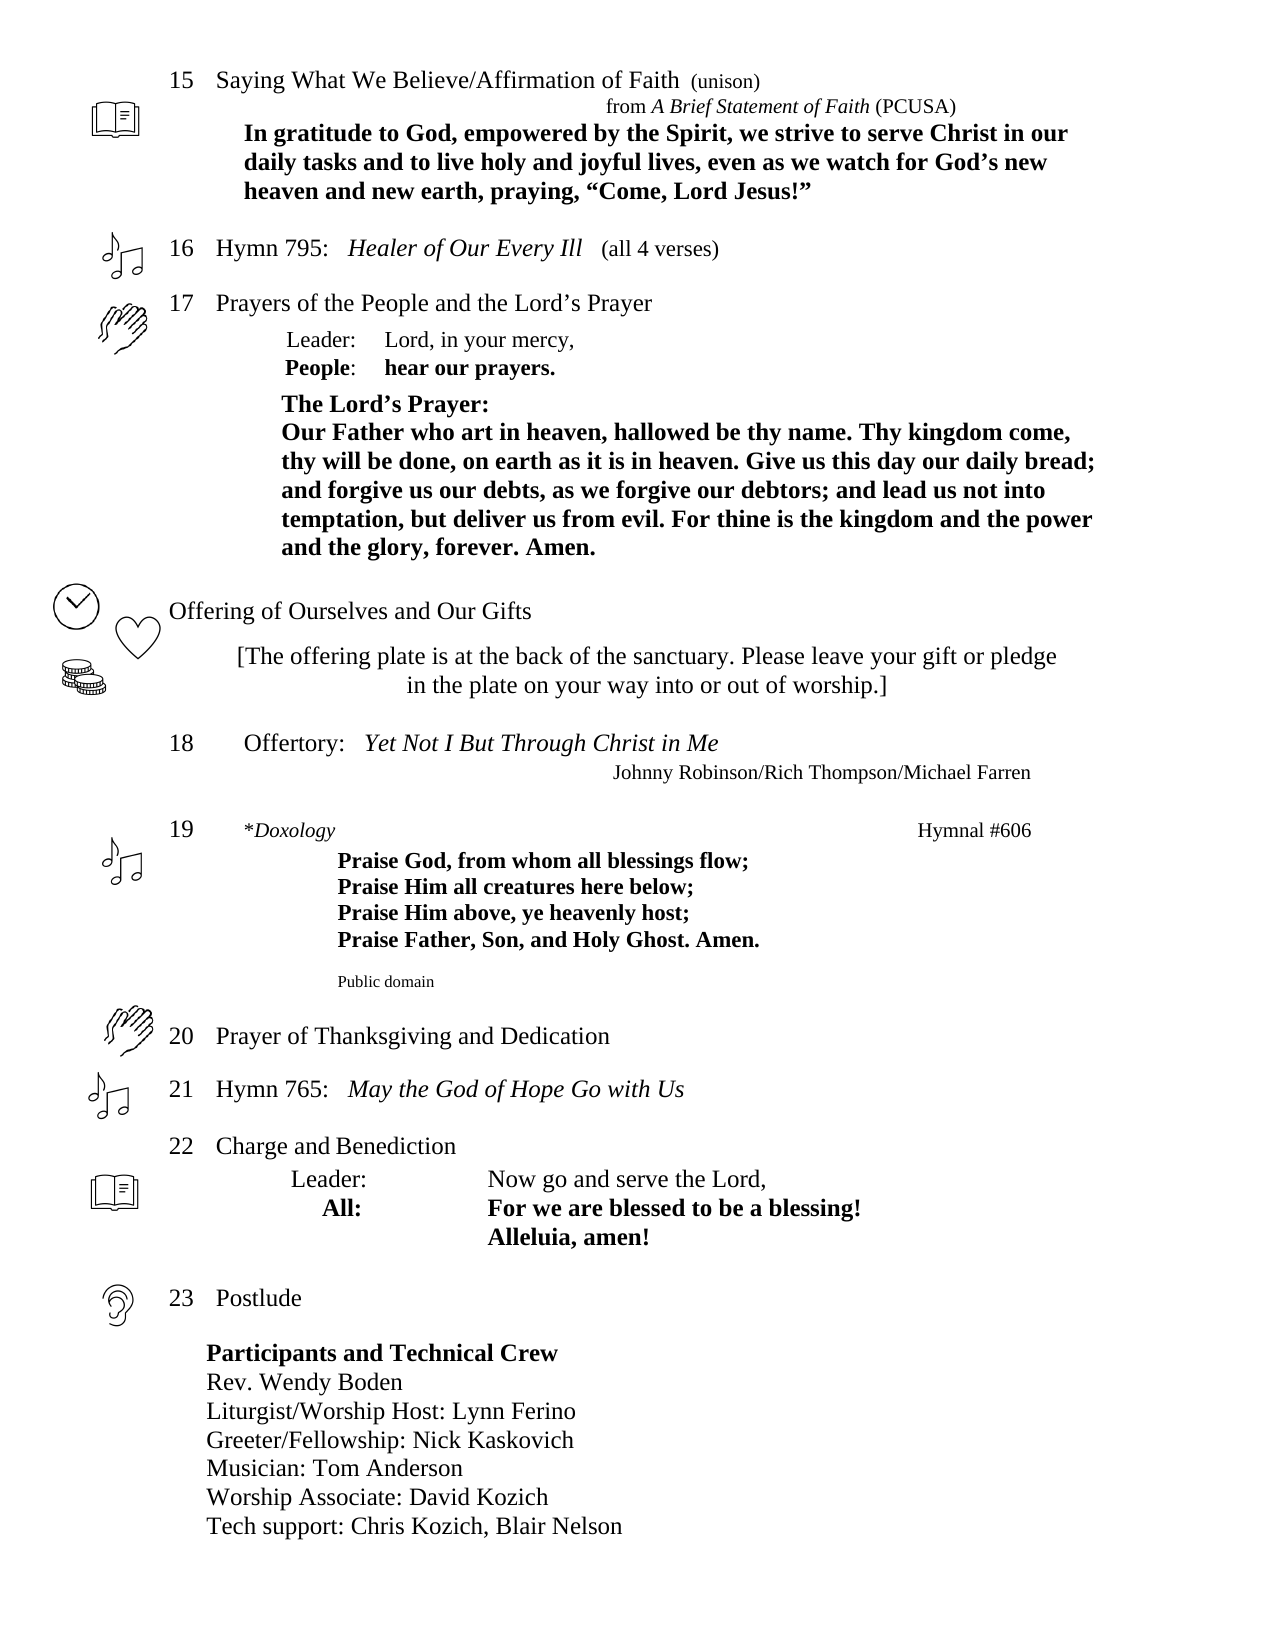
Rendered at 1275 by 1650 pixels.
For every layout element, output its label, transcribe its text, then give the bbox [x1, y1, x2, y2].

text All: For we are blessed to be a blessing! Alleluia, amen! [206, 1193, 1125, 1251]
text People: hear our prayers. [206, 354, 1125, 380]
picture [48, 578, 104, 634]
text 15 Saying What We Believe/Affirmation of Faith (unison) from A Brief Statement of Faith (PCUSA) [169, 66, 1125, 118]
text Leader: Now go and serve the Lord, [206, 1164, 1125, 1193]
text Praise Father, Son, and Holy Ghost. Amen. [337, 926, 1125, 952]
picture [92, 296, 150, 361]
text 20 Prayer of Thanksgiving and Dedication [169, 1021, 1125, 1050]
picture [78, 1065, 139, 1126]
text Praise Him all creatures here below; [337, 873, 1125, 899]
text In gratitude to God, empowered by the Spirit, we strive to serve Christ in our daily tasks and to live holy and joyful lives, even as we watch for God’s new heaven and new earth, praying, “Come, Lord Jesus!” [244, 118, 1069, 205]
text The Lord’s Prayer: [281, 389, 1125, 417]
text 17 Prayers of the People and the Lord’s Prayer [169, 288, 1125, 317]
text Rev. Wendy Boden Liturgist/Worship Host: Lynn Ferino [206, 1367, 1125, 1425]
text Praise God, from whom all blessings flow; [337, 847, 1125, 873]
text 21 Hymn 765: May the God of Hope Go with Us [169, 1074, 1125, 1103]
text 23 Postlude [169, 1283, 1125, 1312]
text 19 *Doxology Hymnal #606 [169, 814, 1125, 843]
picture [98, 998, 156, 1063]
picture [92, 225, 153, 286]
text Greeter/Fellowship: Nick Kaskovich Musician: Tom Anderson Worship Associate: David Kozich Tech support: Chris Kozich, Blair Nelson [206, 1425, 1125, 1564]
picture [87, 92, 141, 143]
picture [86, 1165, 140, 1216]
text Our Father who art in heaven, hallowed be thy name. Thy kingdom come, thy will be done, on earth as it is in heaven. Give us this day our daily bread; and forgive us our debts, as we forgive our debtors; and lead us not into temptation, but deliver us from evil. For thine is the kingdom and the power and the glory, forever. Amen. [281, 417, 1125, 561]
text Participants and Technical Crew [206, 1338, 1125, 1367]
picture [92, 831, 152, 892]
picture [57, 607, 169, 702]
text Praise Him above, ye heavenly host; [337, 899, 1125, 926]
text Public domain [337, 971, 1125, 991]
text [The offering plate is at the back of the sanctuary. Please leave your gift or pledge in the plate on your way into or out of worship.] [169, 641, 1125, 699]
text 18 Offertory: Yet Not I But Through Christ in Me Johnny Robinson/Rich Thompson/Michael Farren [169, 728, 1125, 785]
picture [88, 1275, 148, 1335]
text Leader: Lord, in your mercy, [206, 326, 1125, 352]
text 22 Charge and Benediction [169, 1131, 1125, 1160]
text 16 Hymn 795: Healer of Our Every Ill (all 4 verses) [169, 233, 1125, 262]
text Offering of Ourselves and Our Gifts [169, 596, 1125, 625]
